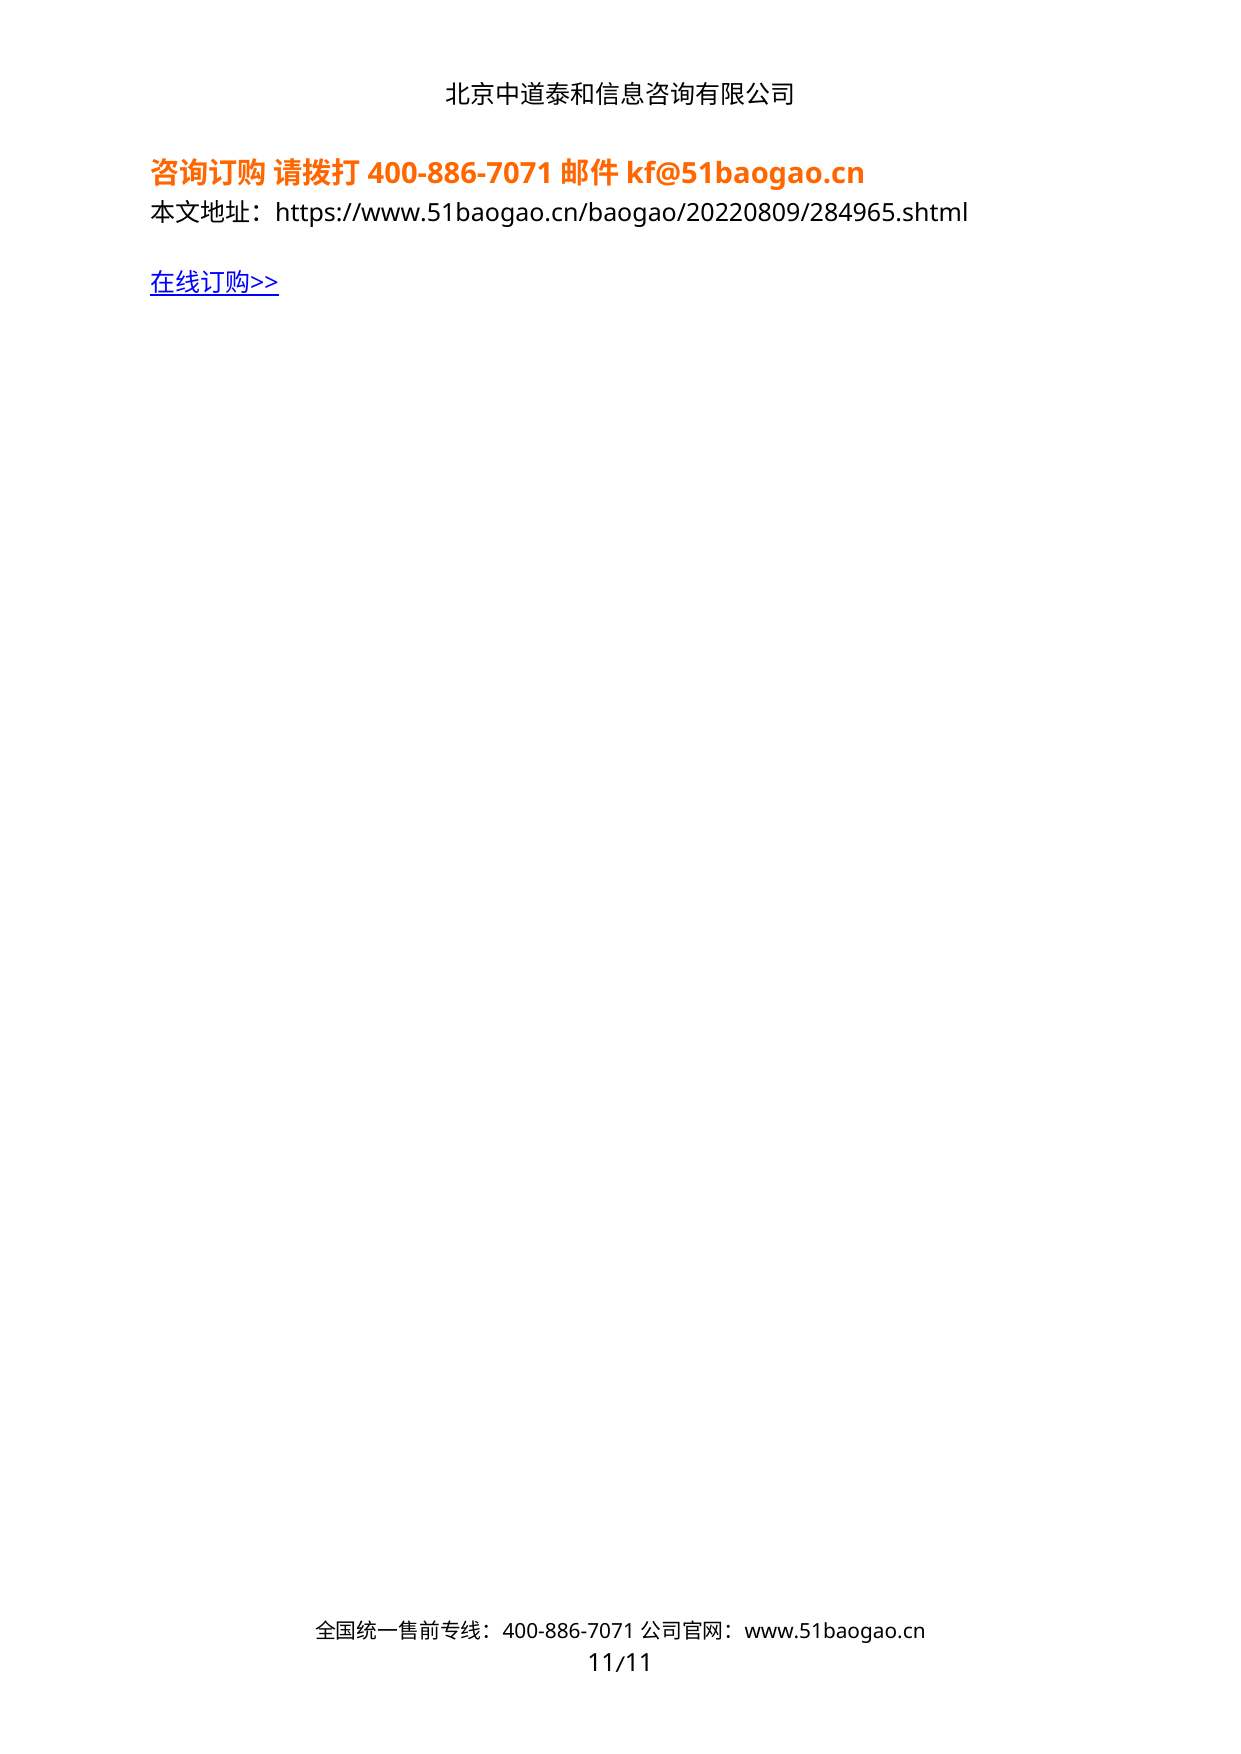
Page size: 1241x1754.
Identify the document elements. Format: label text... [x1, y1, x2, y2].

text 在线订购>> [150, 229, 1090, 299]
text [150, 150, 1090, 229]
